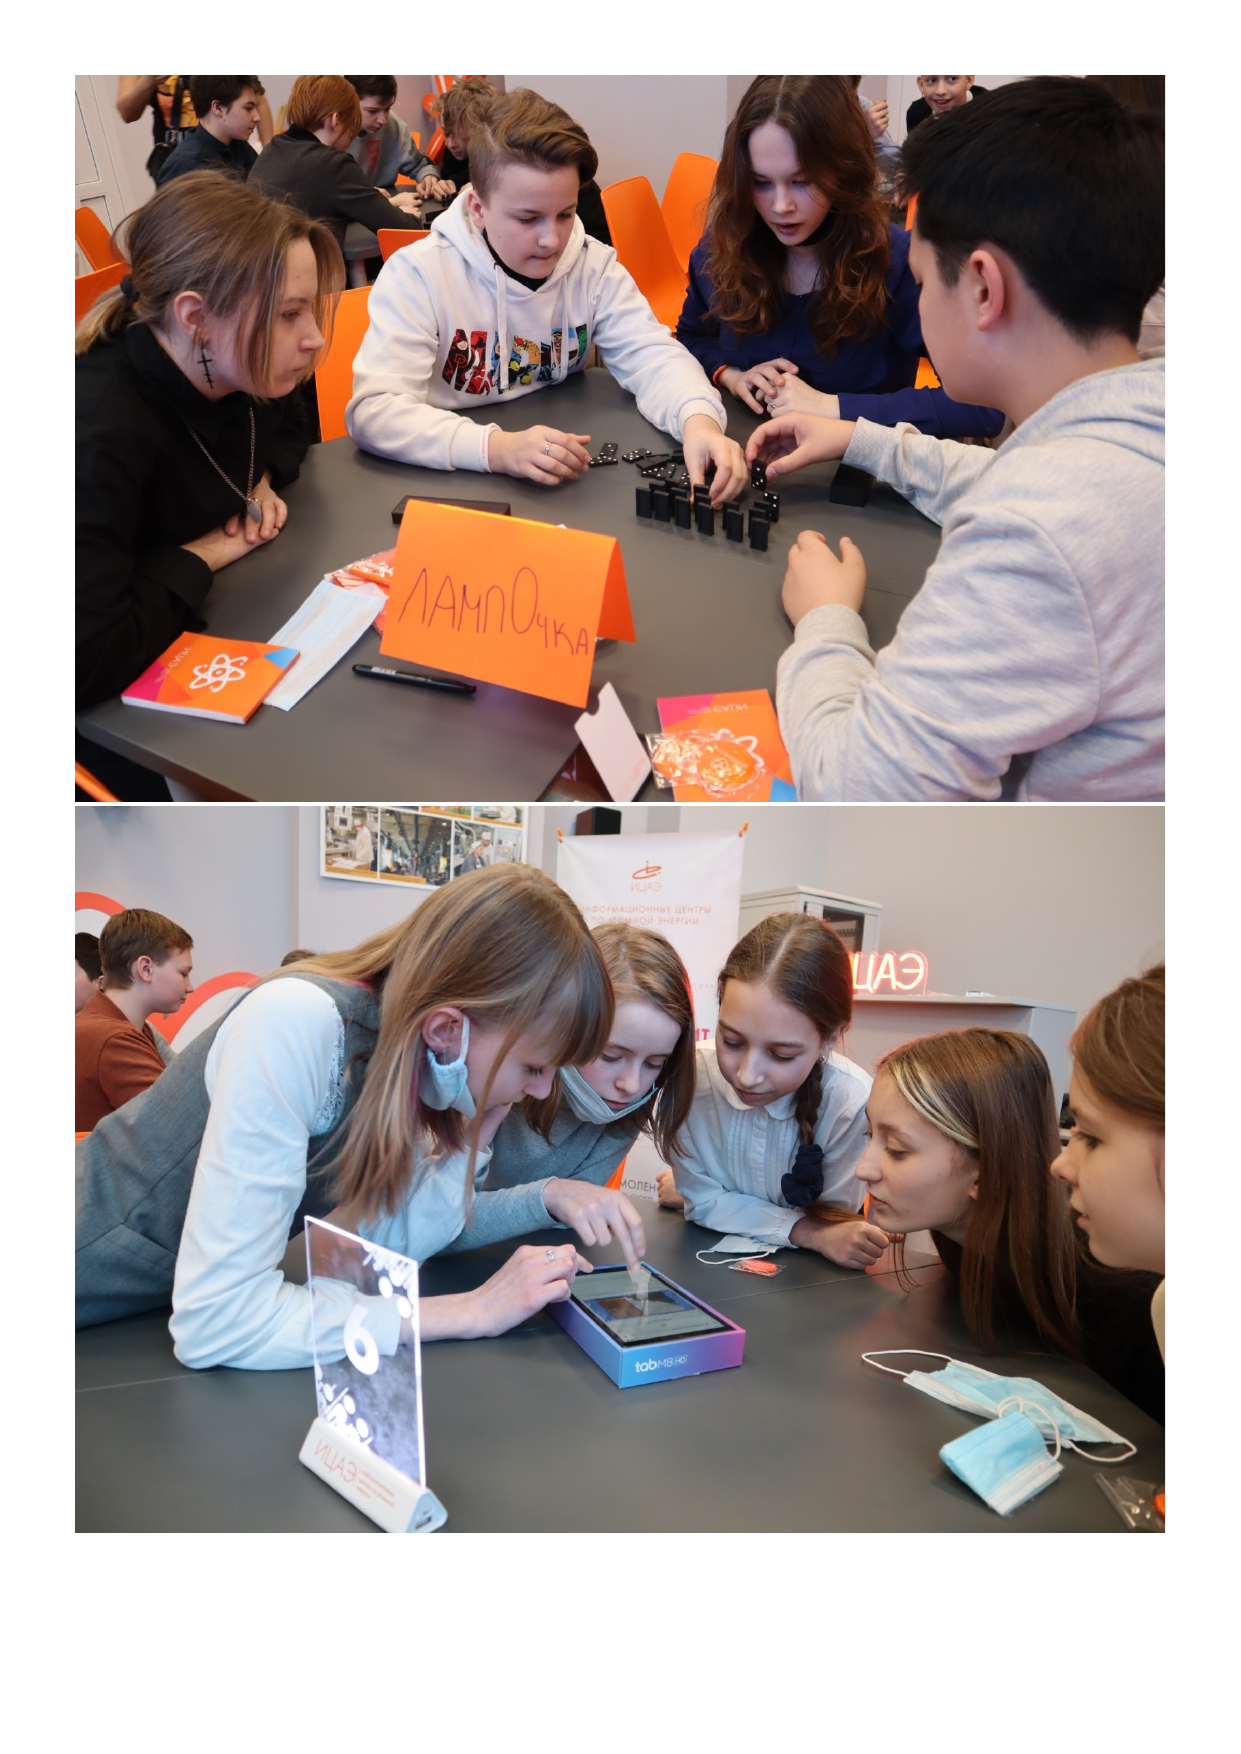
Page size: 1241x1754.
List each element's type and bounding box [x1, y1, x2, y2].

picture [75, 75, 1166, 802]
picture [75, 806, 1166, 1533]
